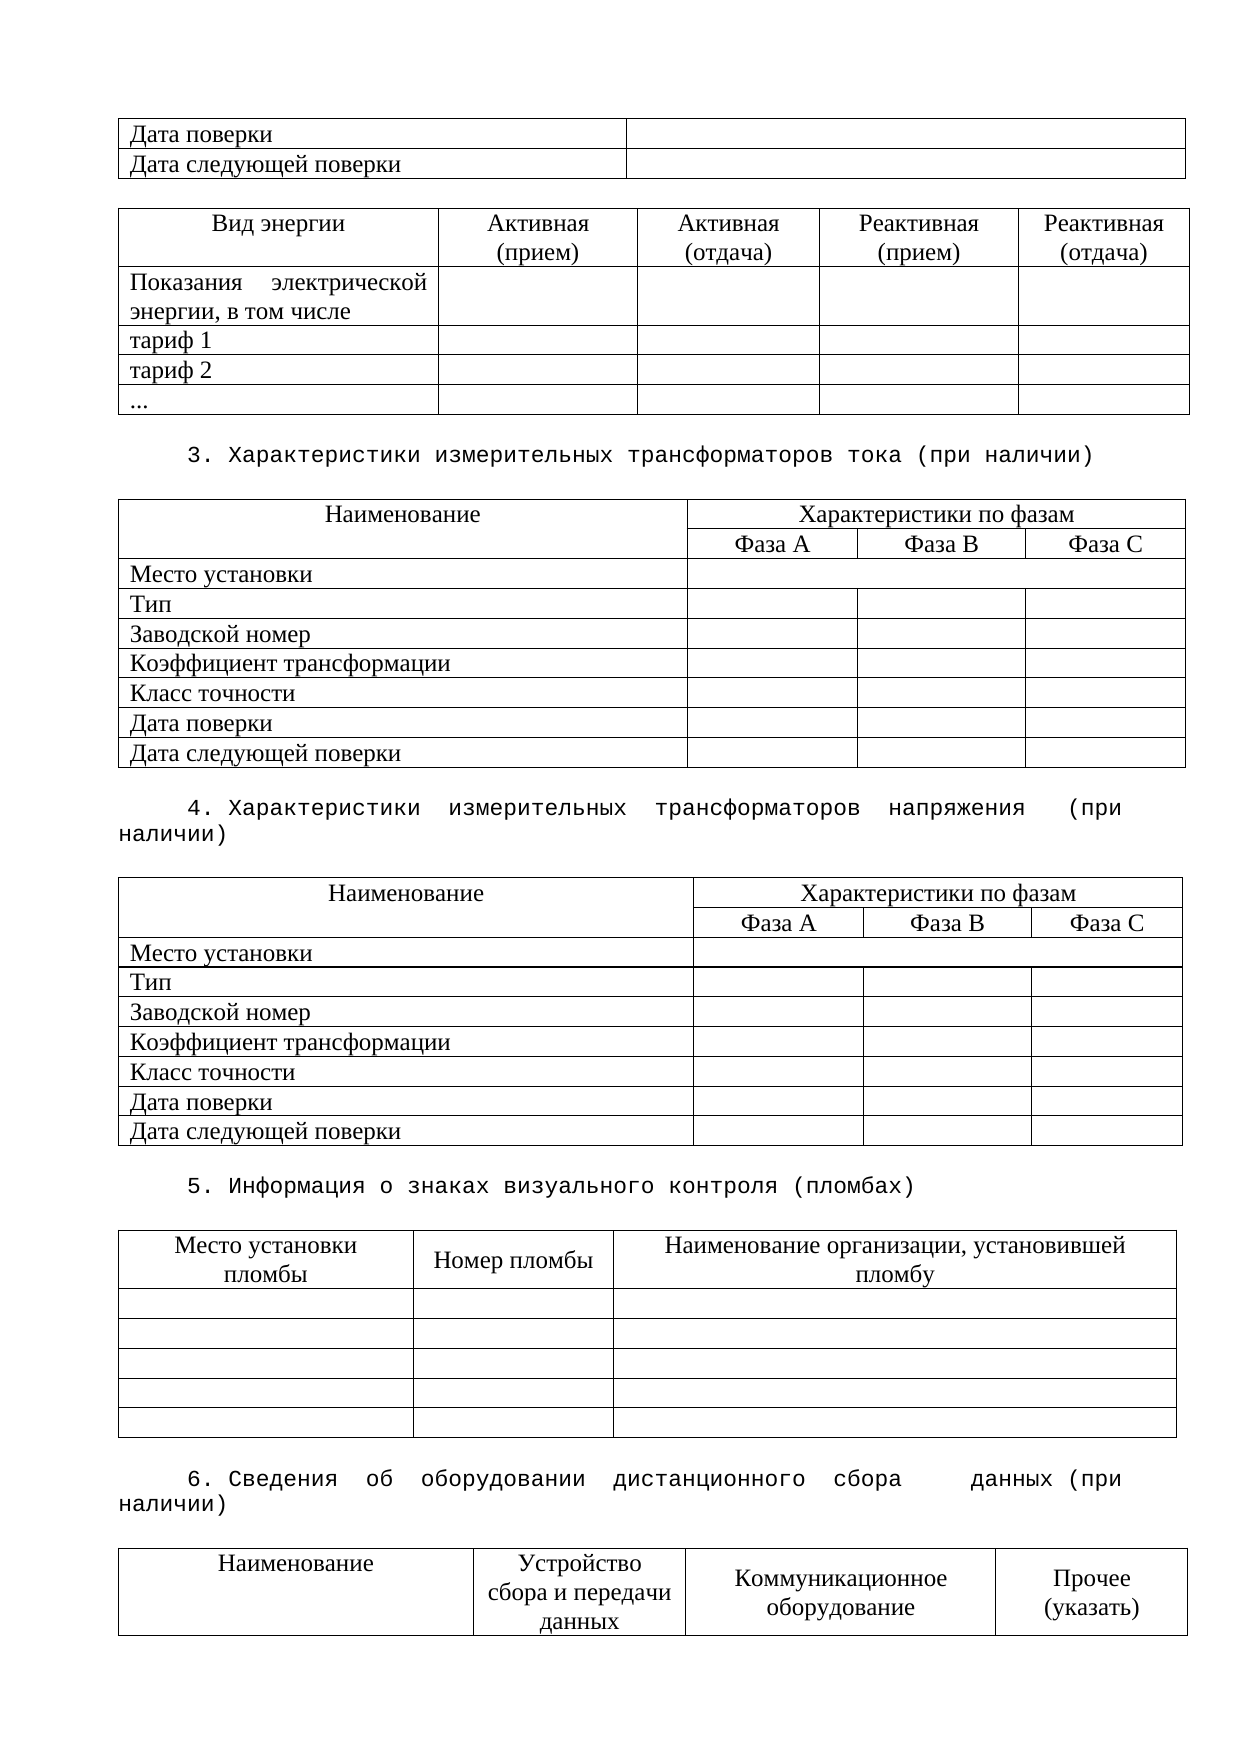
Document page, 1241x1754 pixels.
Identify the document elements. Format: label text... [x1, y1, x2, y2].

table_header Вид энергии [119, 209, 438, 266]
table_cell Фаза В [864, 908, 1031, 937]
table_cell [688, 559, 1185, 588]
table_cell [638, 267, 819, 324]
text 4. Характеристики измерительных трансформаторов напряжения (при [118, 796, 1181, 822]
table_cell Фаза В [858, 529, 1025, 558]
table_cell [614, 1408, 1176, 1437]
table_cell тариф 1 [119, 326, 438, 354]
table_cell Дата следующей поверки [119, 149, 626, 178]
table_cell Класс точности [119, 678, 687, 707]
table_header Прочее (указать) [996, 1549, 1187, 1635]
table_cell Место установки [119, 559, 687, 588]
table_cell [119, 1319, 413, 1348]
table_header Наименование [119, 500, 687, 558]
table_cell [439, 326, 637, 354]
table_cell ... [119, 385, 438, 414]
table_cell [820, 267, 1018, 324]
table_cell [688, 678, 857, 707]
table_cell [694, 997, 863, 1026]
table_cell [119, 1289, 413, 1318]
table_cell [858, 678, 1025, 707]
table_cell [820, 355, 1018, 384]
table_cell Фаза С [1032, 908, 1182, 937]
table_cell Заводской номер [119, 619, 687, 647]
table_cell Место установки [119, 938, 693, 966]
table_header Наименование [119, 878, 693, 937]
table_cell Фаза А [688, 529, 857, 558]
table_cell [864, 1027, 1031, 1056]
table_cell [614, 1349, 1176, 1377]
table_cell [694, 938, 1182, 966]
table_cell Дата поверки [119, 119, 626, 148]
table_cell [688, 649, 857, 677]
table_cell Дата поверки [119, 708, 687, 737]
table_header Номер пломбы [414, 1231, 613, 1288]
table_cell [614, 1289, 1176, 1318]
table_header Реактивная (прием) [820, 209, 1018, 266]
table_cell [614, 1319, 1176, 1348]
table_cell [414, 1408, 613, 1437]
table_cell [638, 355, 819, 384]
table_cell [439, 355, 637, 384]
table_cell [864, 968, 1031, 996]
table_cell [1019, 385, 1189, 414]
table_cell [1032, 997, 1182, 1026]
table_cell [627, 119, 1185, 148]
text 3. Характеристики измерительных трансформаторов тока (при наличии) [118, 444, 1181, 470]
table_cell Тип [119, 968, 693, 996]
text наличии) [118, 822, 1181, 848]
table_cell [858, 619, 1025, 647]
table_cell Фаза А [694, 908, 863, 937]
table_cell Дата следующей поверки [119, 738, 687, 767]
table_header Место установки пломбы [119, 1231, 413, 1288]
table_cell [688, 738, 857, 767]
table_cell [688, 589, 857, 618]
table_cell Тип [119, 589, 687, 618]
table_cell [1019, 326, 1189, 354]
table_cell [1026, 589, 1185, 618]
table_cell [638, 326, 819, 354]
table_cell [864, 1057, 1031, 1086]
table_cell [694, 1087, 863, 1115]
text наличии) [118, 1493, 1181, 1519]
table_cell [864, 997, 1031, 1026]
table_cell [1026, 708, 1185, 737]
table_cell [1026, 619, 1185, 647]
table_header Коммуникационное оборудование [686, 1549, 995, 1635]
table_cell [820, 385, 1018, 414]
table_cell [820, 326, 1018, 354]
table_cell [119, 1408, 413, 1437]
table_cell Дата следующей поверки [119, 1116, 693, 1145]
table_cell [414, 1319, 613, 1348]
table_cell [627, 149, 1185, 178]
table_cell [688, 708, 857, 737]
table_cell [858, 708, 1025, 737]
table_cell [688, 619, 857, 647]
table_cell Фаза С [1026, 529, 1185, 558]
table_cell [1019, 267, 1189, 324]
table_cell [1032, 968, 1182, 996]
table_cell Показания электрической энергии, в том числе [119, 267, 438, 324]
table_cell Коэффициент трансформации [119, 649, 687, 677]
table_cell [439, 267, 637, 324]
table_cell [864, 1087, 1031, 1115]
table_header Реактивная (отдача) [1019, 209, 1189, 266]
table_cell тариф 2 [119, 355, 438, 384]
table_cell [694, 968, 863, 996]
table_cell [1032, 1027, 1182, 1056]
table_cell [858, 589, 1025, 618]
table_cell [414, 1289, 613, 1318]
table_cell Класс точности [119, 1057, 693, 1086]
table_header Активная (отдача) [638, 209, 819, 266]
table_cell [1032, 1116, 1182, 1145]
table_cell [119, 1379, 413, 1407]
table_cell [1026, 738, 1185, 767]
table_cell [864, 1116, 1031, 1145]
table_header Характеристики по фазам [694, 878, 1182, 907]
table_header Наименование [119, 1549, 473, 1635]
table_cell [1026, 649, 1185, 677]
table_header Активная (прием) [439, 209, 637, 266]
table_cell [439, 385, 637, 414]
table_cell [1026, 678, 1185, 707]
table_cell [614, 1379, 1176, 1407]
table_cell [858, 738, 1025, 767]
table_cell [638, 385, 819, 414]
table_cell [119, 1349, 413, 1377]
table_cell Коэффициент трансформации [119, 1027, 693, 1056]
table_cell Заводской номер [119, 997, 693, 1026]
table_cell [414, 1349, 613, 1377]
table_cell [694, 1116, 863, 1145]
table_cell [1032, 1057, 1182, 1086]
text 6. Сведения об оборудовании дистанционного сбора данных (при [118, 1467, 1181, 1493]
table_cell [1019, 355, 1189, 384]
table_cell [414, 1379, 613, 1407]
table_cell [694, 1057, 863, 1086]
table_cell [694, 1027, 863, 1056]
text 5. Информация о знаках визуального контроля (пломбах) [118, 1175, 1181, 1201]
table_header Характеристики по фазам [688, 500, 1185, 528]
table_header Устройство сбора и передачи данных [474, 1549, 685, 1635]
table_header Наименование организации, установившей пломбу [614, 1231, 1176, 1288]
table_cell [1032, 1087, 1182, 1115]
table_cell Дата поверки [119, 1087, 693, 1115]
table_cell [858, 649, 1025, 677]
